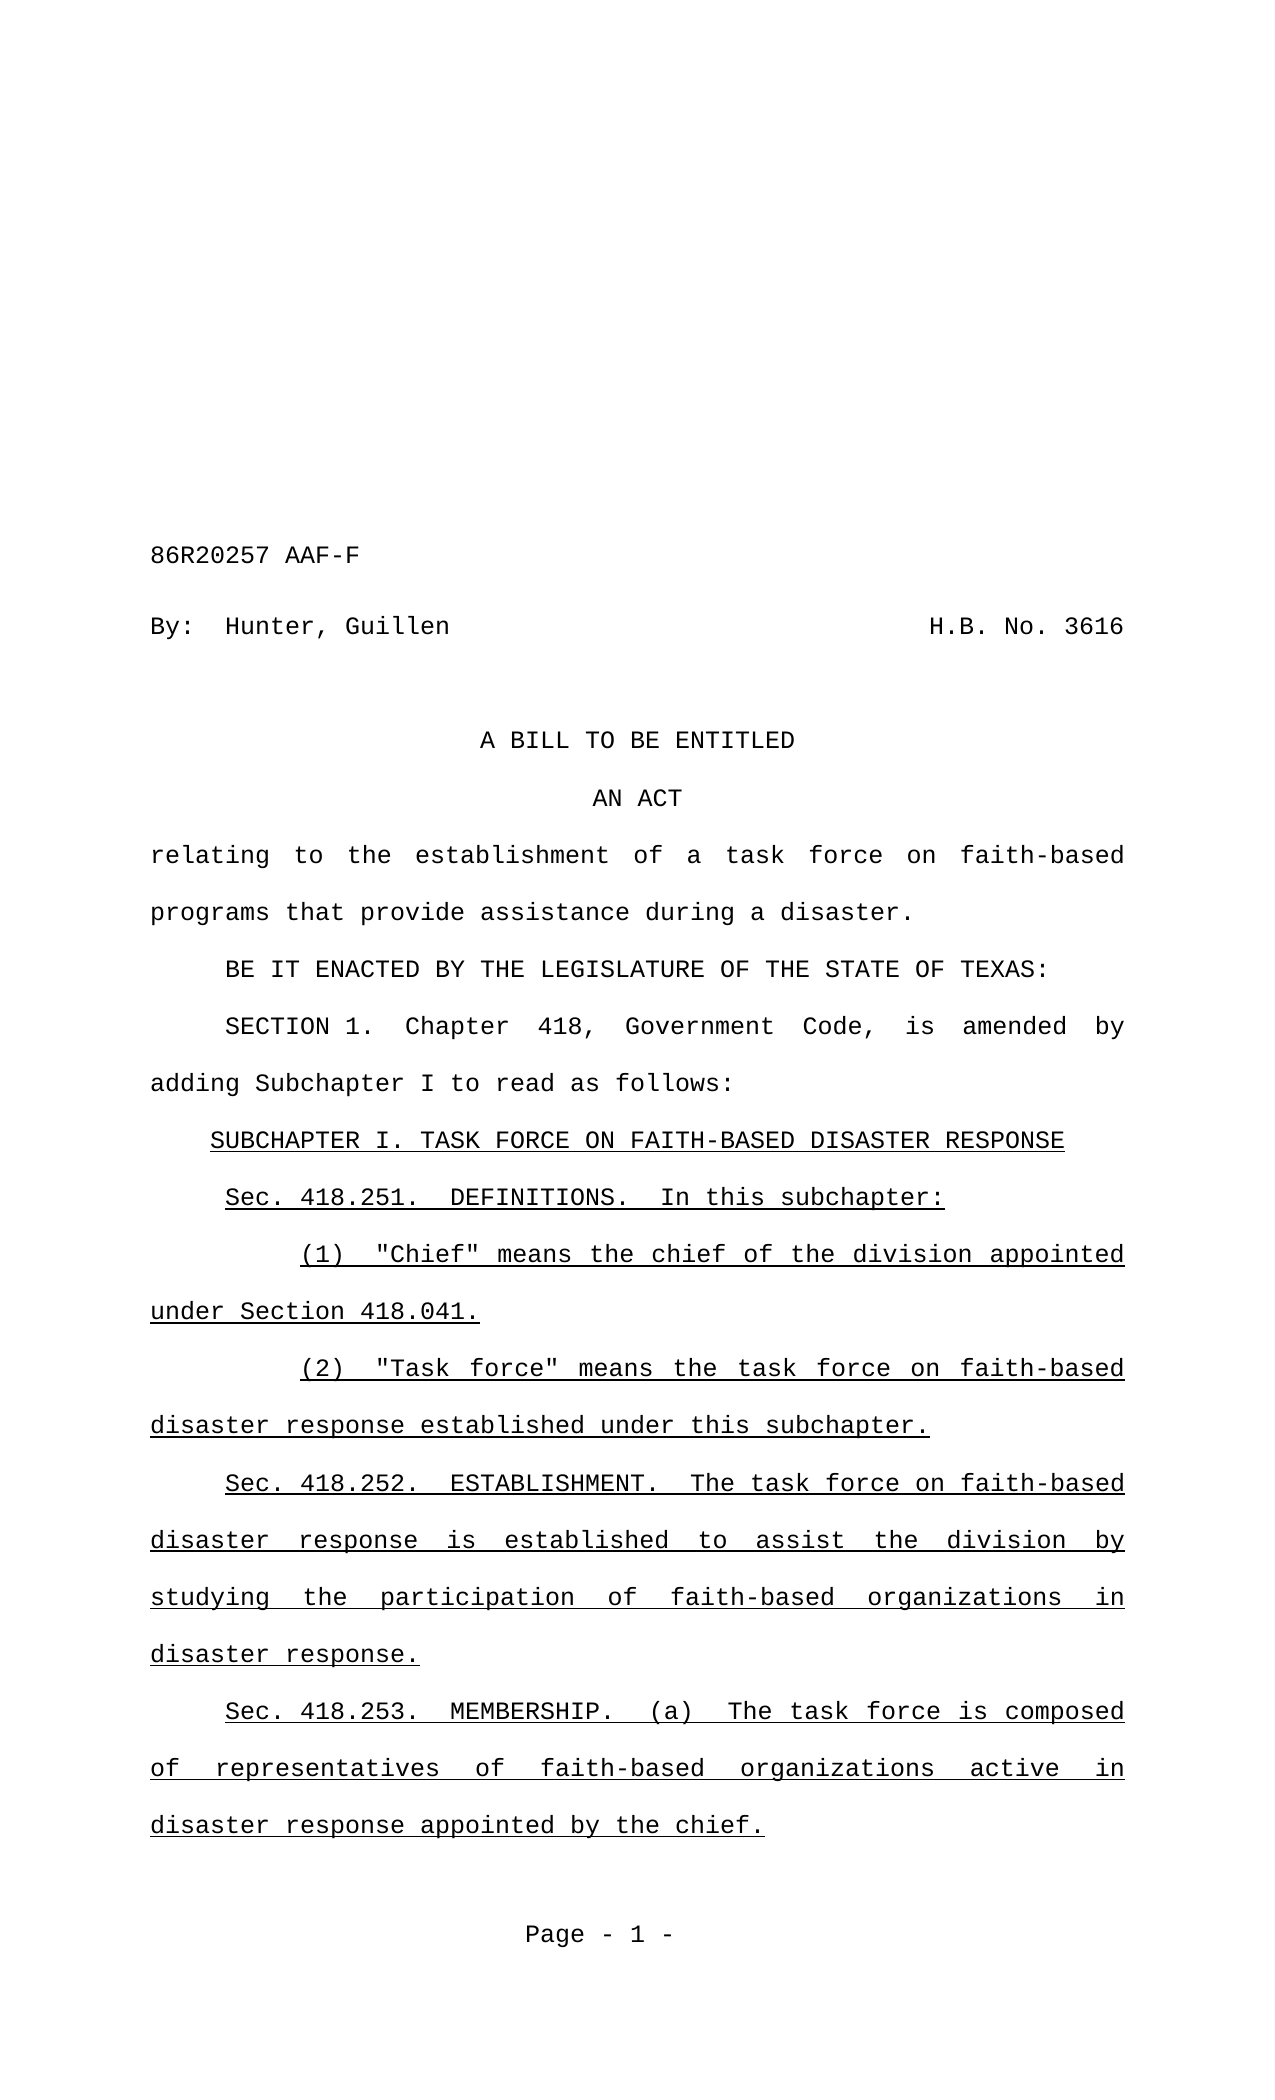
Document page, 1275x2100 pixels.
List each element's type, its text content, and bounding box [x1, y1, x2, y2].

text By: Hunter, Guillen H.B. No. 3616 [150, 614, 1125, 642]
text (1) "Chief" means the chief of the division appointed under Section 418.041. [150, 1242, 1125, 1327]
text Sec. 418.252. ESTABLISHMENT. The task force on faith-based disaster response is established to assist the division by studying the participation of faith-based organizations in disaster response. [150, 1470, 1125, 1550]
text A BILL TO BE ENTITLED [150, 728, 1125, 756]
text Sec. 418.253. MEMBERSHIP. (a) The task force is composed of representatives of faith-based organizations active in disaster response appointed by the chief. [150, 1780, 1125, 1841]
text Sec. 418.252. ESTABLISHMENT. The task force on faith-based disaster response is established to assist the division by studying the participation of faith-based organizations in disaster response. [150, 1609, 1125, 1670]
text SECTION 1. Chapter 418, Government Code, is amended by adding Subchapter I to read as follows: [150, 1013, 1125, 1099]
text SUBCHAPTER I. TASK FORCE ON FAITH-BASED DISASTER RESPONSE [150, 1127, 1125, 1156]
text (2) "Task force" means the task force on faith-based disaster response established under this subchapter. [150, 1356, 1125, 1441]
text Sec. 418.252. ESTABLISHMENT. The task force on faith-based disaster response is established to assist the division by studying the participation of faith-based organizations in disaster response. [150, 1552, 1125, 1608]
text Sec. 418.253. MEMBERSHIP. (a) The task force is composed of representatives of faith-based organizations active in disaster response appointed by the chief. [150, 1698, 1125, 1779]
text AN ACT [150, 785, 1125, 813]
text relating to the establishment of a task force on faith-based programs that provide assistance during a disaster. [150, 842, 1125, 928]
text Sec. 418.251. DEFINITIONS. In this subchapter: [150, 1184, 1125, 1213]
text BE IT ENACTED BY THE LEGISLATURE OF THE STATE OF TEXAS: [150, 956, 1125, 985]
text 86R20257 AAF-F [150, 542, 1125, 571]
